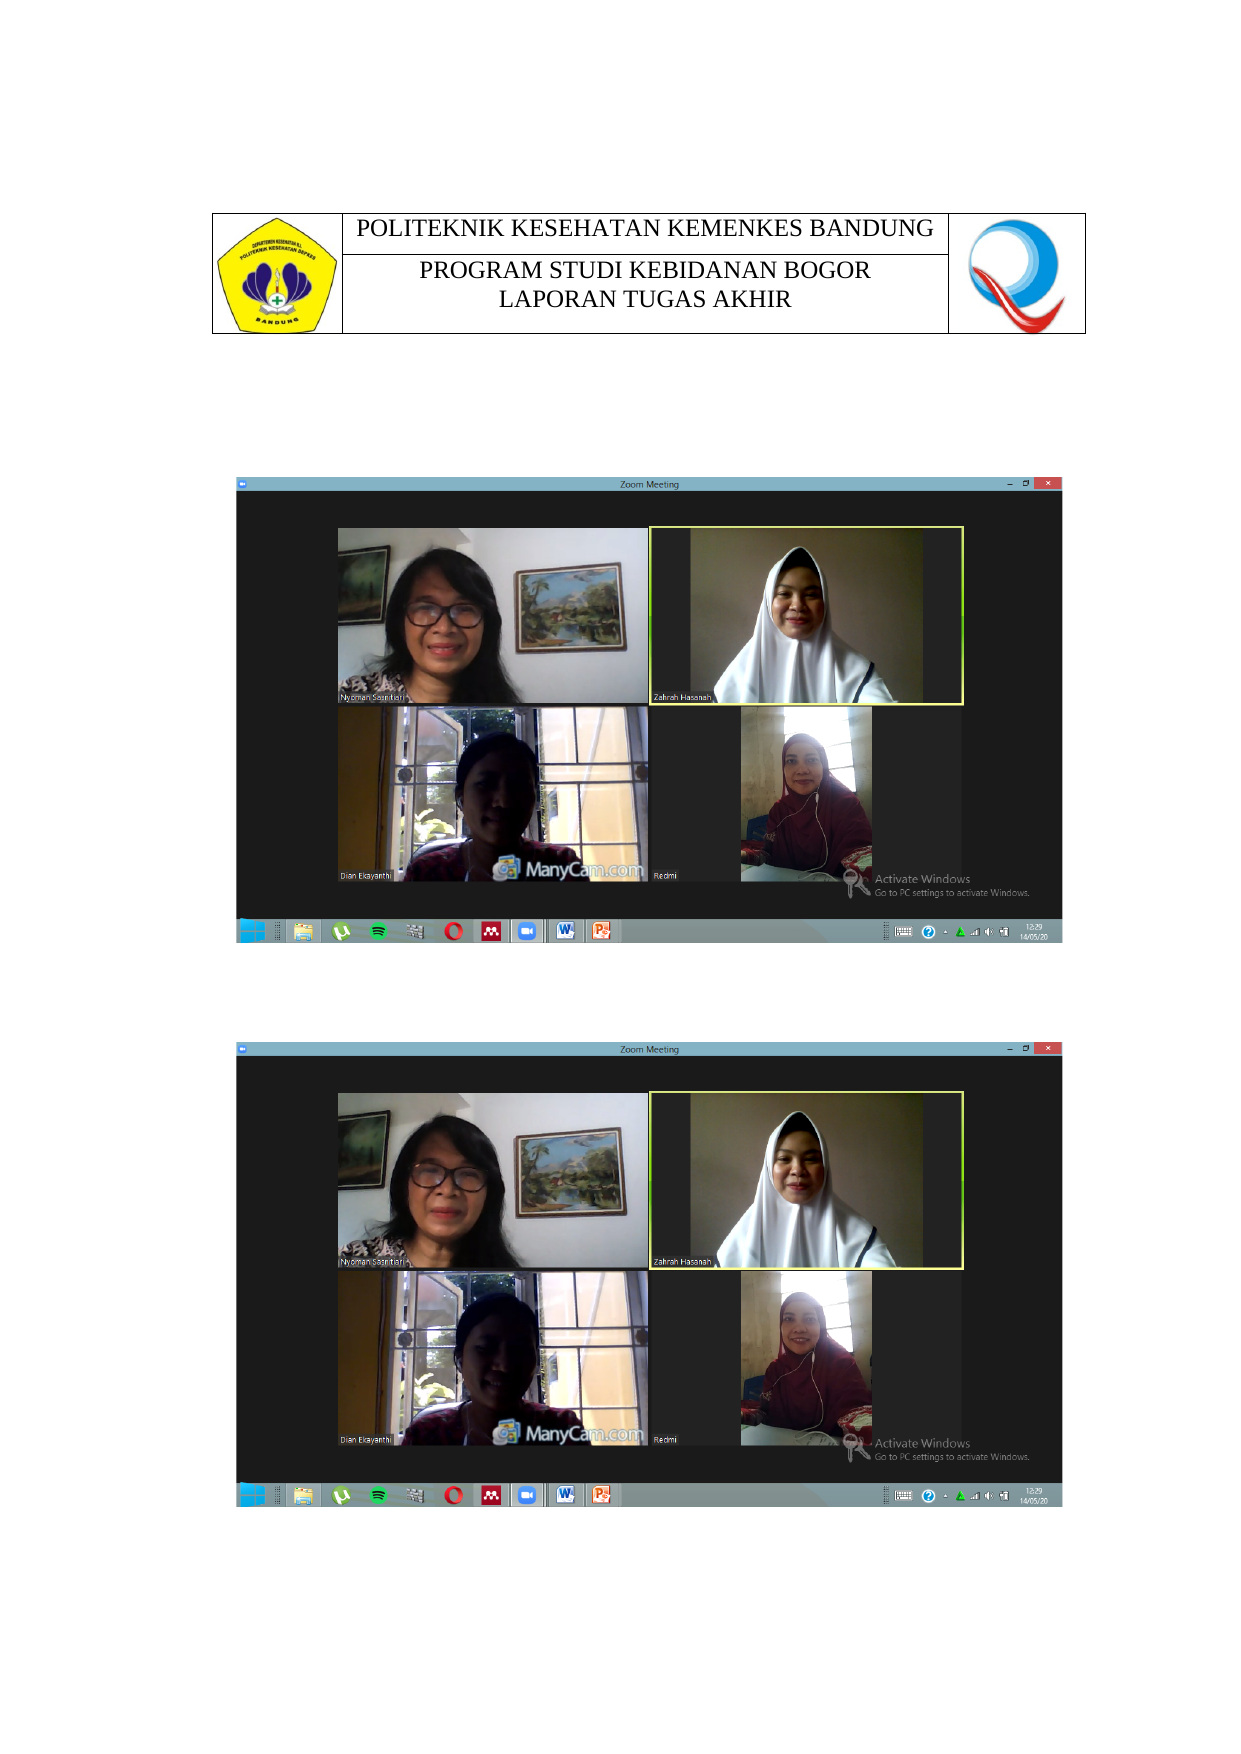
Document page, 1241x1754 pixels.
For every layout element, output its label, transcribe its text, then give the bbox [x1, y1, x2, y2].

table_cell PROGRAM STUDI KEBIDANAN BOGOR LAPORAN TUGAS AKHIR [343, 255, 948, 333]
picture [236, 477, 1063, 943]
table_header [213, 214, 342, 333]
table_header [949, 214, 1085, 333]
table_header POLITEKNIK KESEHATAN KEMENKES BANDUNG [343, 214, 948, 254]
picture [236, 1042, 1063, 1507]
